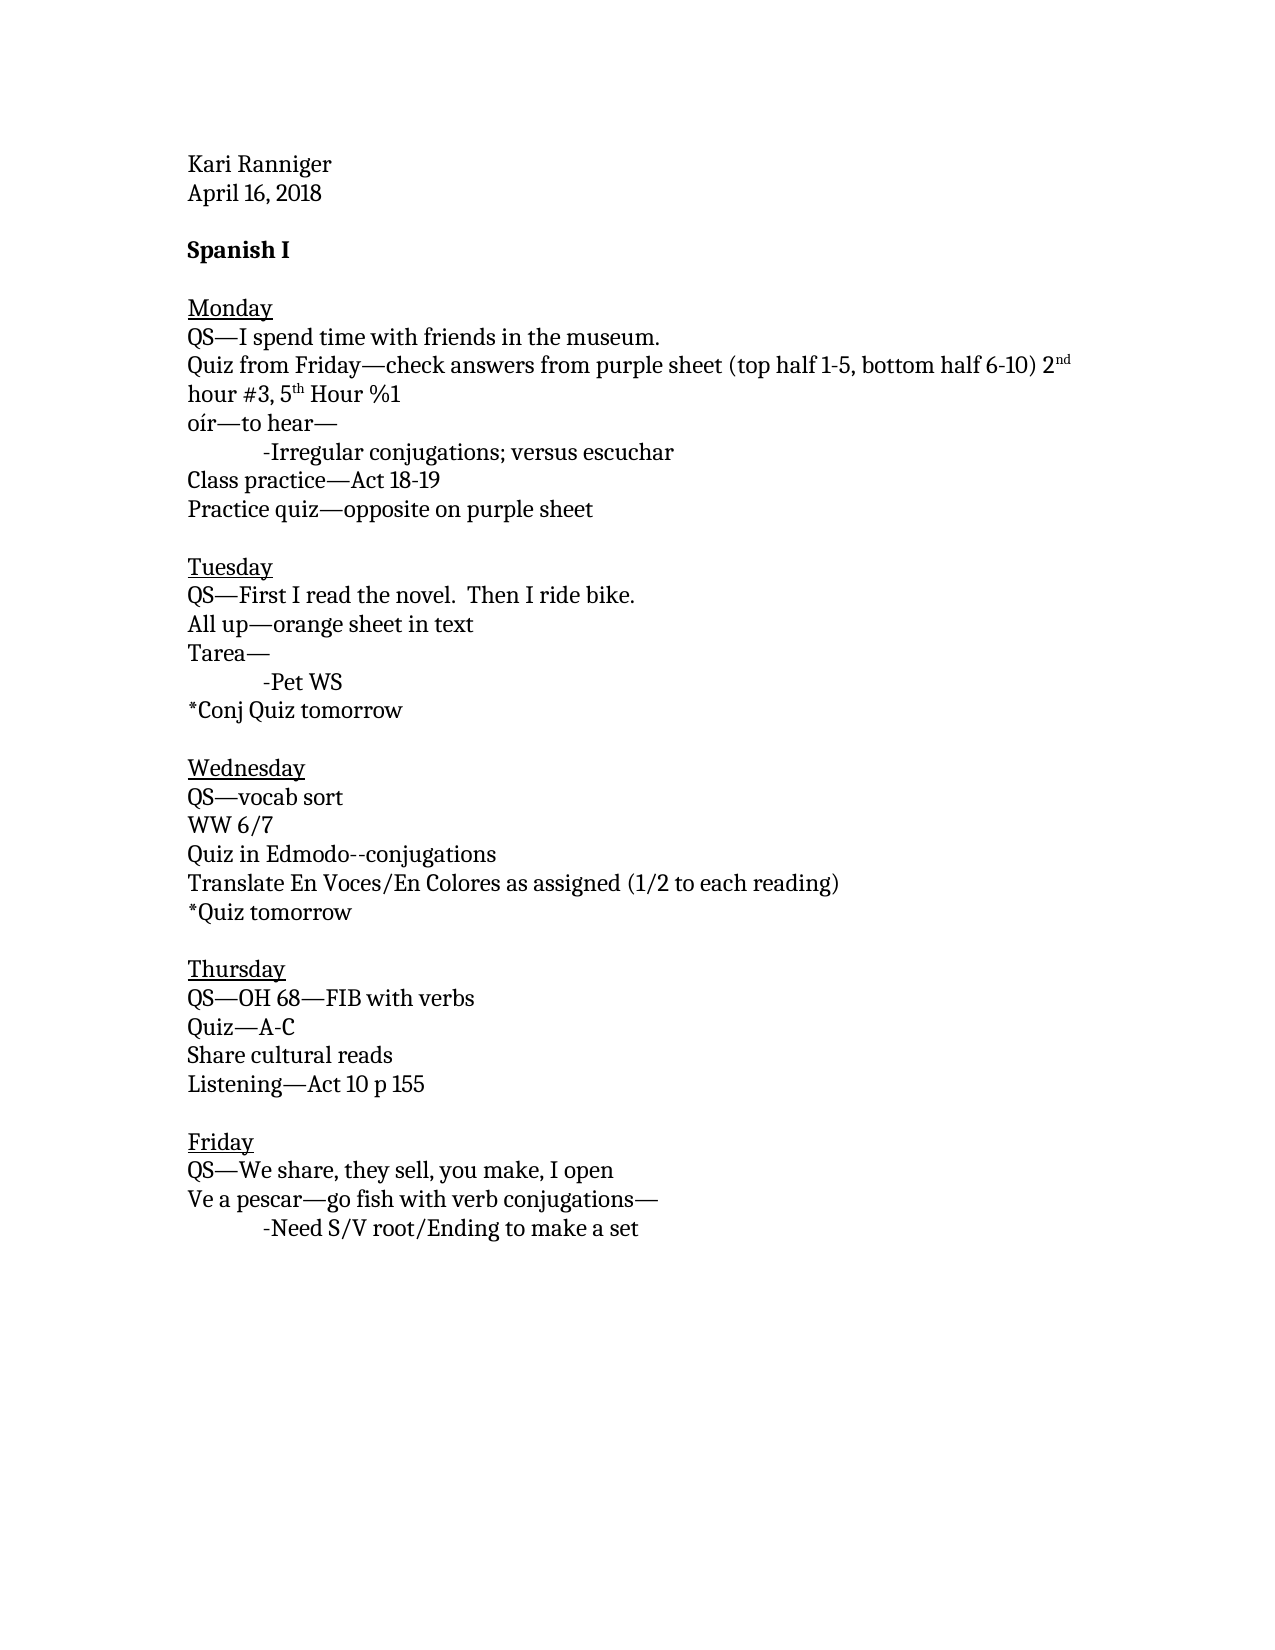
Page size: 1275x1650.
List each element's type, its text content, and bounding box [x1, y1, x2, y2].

text -Pet WS [187, 667, 1087, 696]
text Class practice—Act 18-19 [187, 466, 1087, 495]
text Tarea— [187, 639, 1087, 667]
text All up—orange sheet in text [187, 610, 1087, 639]
text WW 6/7 [187, 811, 1087, 840]
text Quiz—A-C [187, 1012, 1087, 1041]
text Kari Ranniger [187, 150, 1087, 179]
text Thursday [187, 955, 1087, 984]
text Quiz in Edmodo--conjugations [187, 840, 1087, 869]
text Friday [187, 1127, 1087, 1156]
text Wednesday [187, 754, 1087, 782]
text QS—I spend time with friends in the museum. [187, 322, 1087, 351]
text Share cultural reads [187, 1041, 1087, 1070]
text Quiz from Friday—check answers from purple sheet (top half 1-5, bottom half 6-10) 2nd hour #3, 5th Hour %1 [187, 351, 1087, 409]
text oír—to hear— [187, 409, 1087, 437]
text QS—OH 68—FIB with verbs [187, 984, 1087, 1012]
text Tuesday [187, 552, 1087, 581]
text *Conj Quiz tomorrow [187, 696, 1087, 725]
text Translate En Voces/En Colores as assigned (1/2 to each reading) [187, 869, 1087, 897]
text Monday [187, 294, 1087, 322]
text Practice quiz—opposite on purple sheet [187, 495, 1087, 524]
text -Need S/V root/Ending to make a set [187, 1214, 1087, 1242]
text QS—First I read the novel. Then I ride bike. [187, 581, 1087, 610]
text Ve a pescar—go fish with verb conjugations— [187, 1185, 1087, 1214]
text Spanish I [187, 236, 1087, 265]
text April 16, 2018 [187, 179, 1087, 207]
text -Irregular conjugations; versus escuchar [187, 437, 1087, 466]
text Listening—Act 10 p 155 [187, 1070, 1087, 1099]
text QS—vocab sort [187, 782, 1087, 811]
text *Quiz tomorrow [187, 897, 1087, 926]
text QS—We share, they sell, you make, I open [187, 1156, 1087, 1185]
